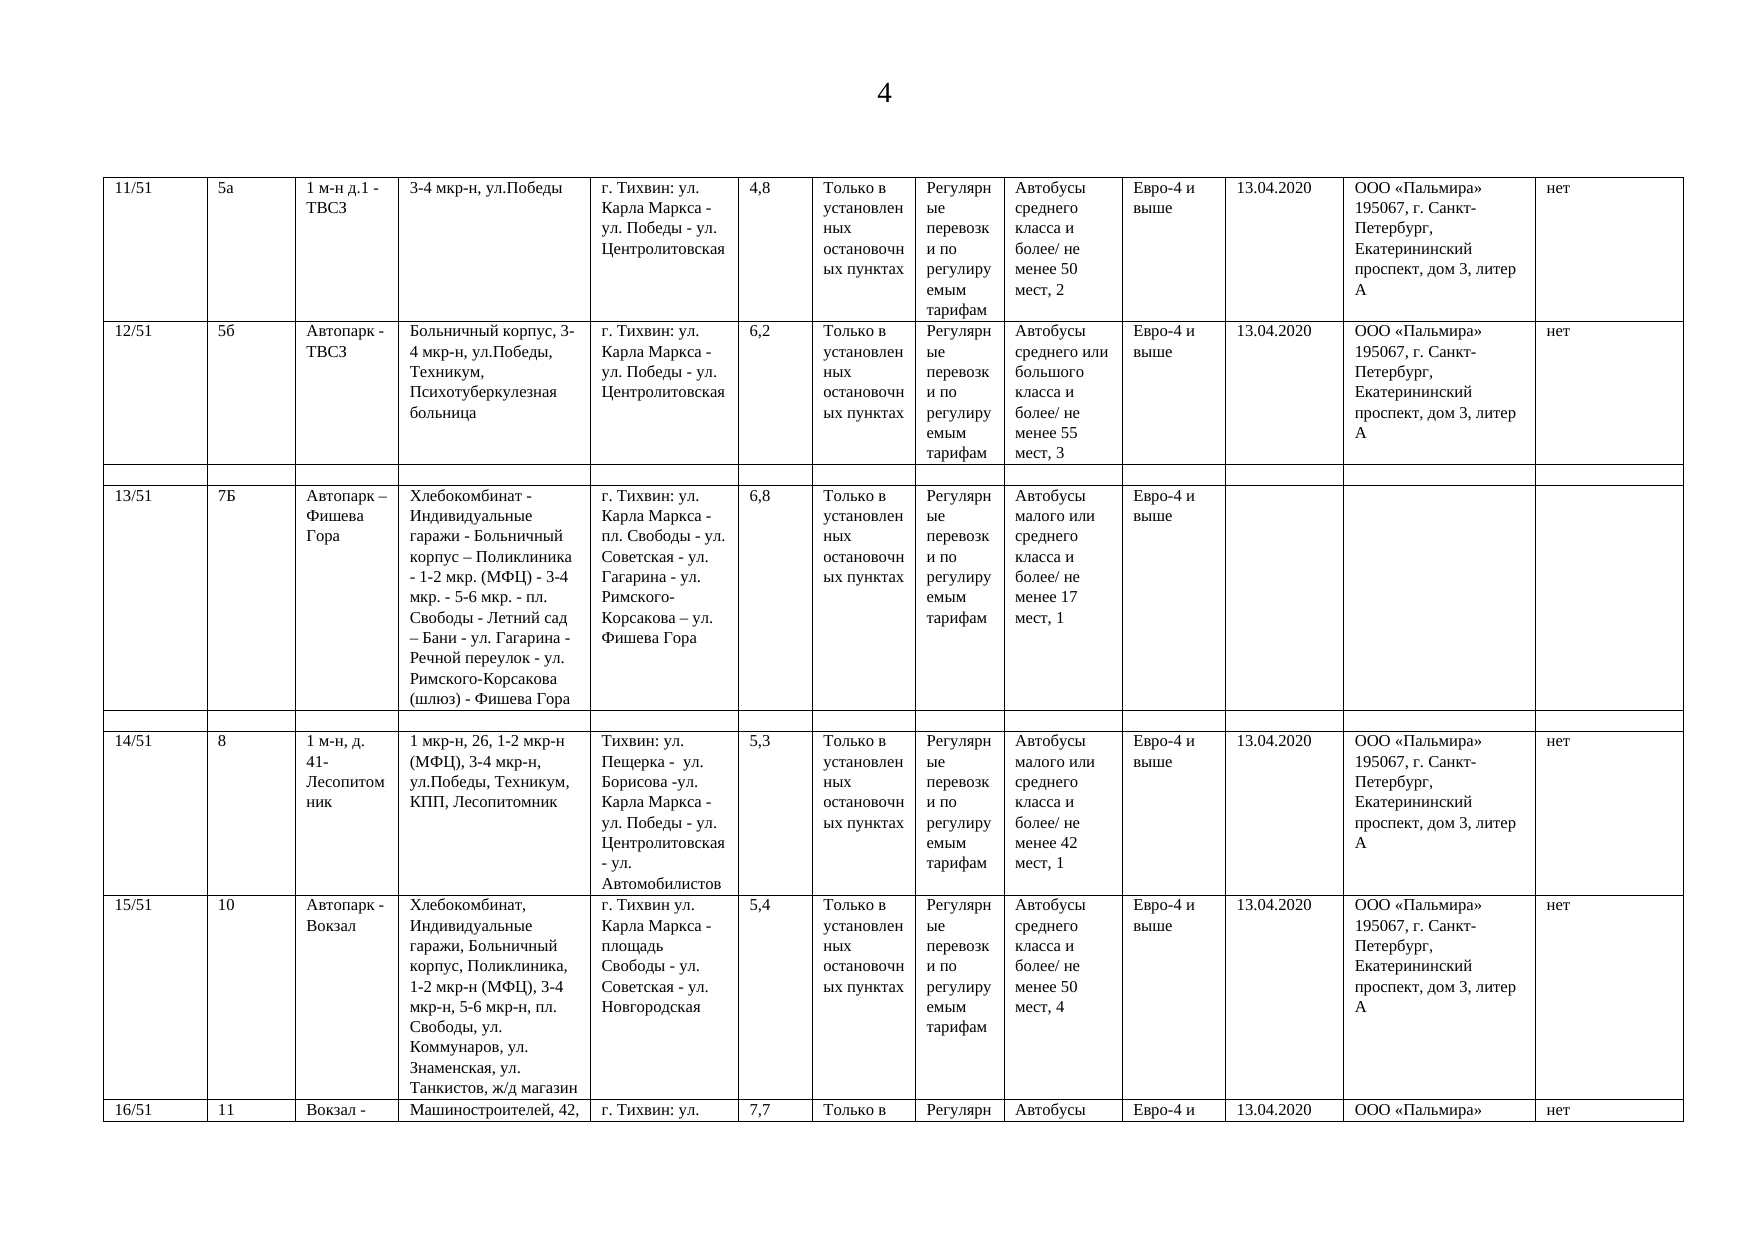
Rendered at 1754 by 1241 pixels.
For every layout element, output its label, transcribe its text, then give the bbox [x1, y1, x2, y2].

table_cell нет [1536, 1100, 1683, 1121]
table_cell ООО «Пальмира» 195067, г. Санкт-Петербург, Екатерининский проспект, дом 3, литер А [1344, 732, 1535, 894]
table_cell [1536, 711, 1683, 731]
table_cell Только в установленных остановочных пунктах [813, 322, 915, 464]
table_cell Автобусы среднего класса и более/ не менее 50 мест, 4 [1005, 896, 1122, 1099]
table_cell Автопарк – Фишева Гора [296, 486, 398, 710]
table_cell [296, 465, 398, 485]
table_cell 7,7 [739, 1100, 812, 1121]
table_cell [1226, 465, 1343, 485]
table_cell Евро-4 и выше [1123, 178, 1225, 321]
table_cell Только в установленных остановочных пунктах [813, 732, 915, 894]
table_cell г. Тихвин: ул. Карла Маркса - пл. Свободы - ул. Советская - ул. Гагарина - ул. Римского-Корсакова – ул. Фишева Гора [591, 486, 738, 710]
table_cell Вокзал - Паголда [296, 1100, 398, 1121]
table_cell [399, 465, 590, 485]
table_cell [813, 178, 915, 321]
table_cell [399, 1100, 590, 1121]
table_cell [591, 465, 738, 485]
table_cell [916, 711, 1004, 731]
table_cell Евро-4 и выше [1123, 1100, 1225, 1121]
table_cell [813, 711, 915, 731]
table_cell Больничный корпус, 3-4 мкр-н, ул.Победы, Техникум, Психотуберкулезная больница [399, 322, 590, 464]
table_cell [1123, 711, 1225, 731]
table_cell [1226, 711, 1343, 731]
table_cell Автопарк - ТВСЗ [296, 322, 398, 464]
table_cell [1344, 465, 1535, 485]
table_cell 13.04.2020 [1226, 732, 1343, 894]
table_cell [1005, 1100, 1122, 1121]
table_cell [813, 465, 915, 485]
table_cell 3-4 мкр-н, ул.Победы [399, 178, 590, 321]
table_cell [104, 465, 207, 485]
table_cell 14/51 [104, 732, 207, 894]
table_cell Евро-4 и выше [1123, 896, 1225, 1099]
table_cell [916, 465, 1004, 485]
table_cell 6,8 [739, 486, 812, 710]
table_cell 8 [208, 732, 295, 894]
table_cell Тихвин: ул. Пещерка - ул. Борисова -ул. Карла Маркса - ул. Победы - ул. Центролитовская - ул. Автомобилистов [591, 732, 738, 894]
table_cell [591, 1100, 738, 1121]
table_cell [208, 711, 295, 731]
table_cell 11/51 [104, 178, 207, 321]
table_cell г. Тихвин: ул. Карла Маркса - ул. Победы - ул. Центролитовская [591, 178, 738, 321]
table_cell Регулярные перевозки по регулируемым тарифам [916, 896, 1004, 1099]
table_cell Автобусы среднего класса и более/ не менее 50 мест, 2 [1005, 178, 1122, 321]
table_cell Автобусы малого или среднего класса и более/ не менее 17 мест, 1 [1005, 486, 1122, 710]
table_cell нет [1536, 322, 1683, 464]
table_cell 12/51 [104, 322, 207, 464]
table_cell Хлебокомбинат, Индивидуальные гаражи, Больничный корпус, Поликлиника, 1-2 мкр-н (МФЦ), 3-4 мкр-н, 5-6 мкр-н, пл. Свободы, ул. Коммунаров, ул. Знаменская, ул. Танкистов, ж/д магазин [399, 896, 590, 1099]
table_cell нет [1536, 178, 1683, 321]
table_cell [1226, 486, 1343, 710]
table_cell [591, 711, 738, 731]
table_cell [739, 711, 812, 731]
table_cell 13.04.2020 [1226, 322, 1343, 464]
table_cell [1344, 486, 1535, 710]
table_cell 5,4 [739, 896, 812, 1099]
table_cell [813, 1100, 915, 1121]
table_cell 1 мкр-н, 26, 1-2 мкр-н (МФЦ), 3-4 мкр-н, ул.Победы, Техникум, КПП, Лесопитомник [399, 732, 590, 894]
table_cell [1536, 465, 1683, 485]
table_cell г. Тихвин ул. Карла Маркса - площадь Свободы - ул. Советская - ул. Новгородская [591, 896, 738, 1099]
table_cell Евро-4 и выше [1123, 732, 1225, 894]
table_cell 1 м-н, д. 41- Лесопитомник [296, 732, 398, 894]
table_cell [399, 711, 590, 731]
table_cell 1 м-н д.1 - ТВСЗ [296, 178, 398, 321]
table_cell 13.04.2020 [1226, 1100, 1343, 1121]
table_cell ООО «Пальмира» 195067, г. Санкт-Петербург, Екатерининский проспект, дом 3, литер А [1344, 896, 1535, 1099]
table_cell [1344, 1100, 1535, 1121]
table_cell [1005, 711, 1122, 731]
table_cell 5а [208, 178, 295, 321]
table_cell Автопарк - Вокзал [296, 896, 398, 1099]
table_cell 16/51 [104, 1100, 207, 1121]
table_cell [296, 711, 398, 731]
table_cell Автобусы малого или среднего класса и более/ не менее 42 мест, 1 [1005, 732, 1122, 894]
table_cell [916, 1100, 1004, 1121]
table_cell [916, 178, 1004, 321]
table_cell 6,2 [739, 322, 812, 464]
table_cell [1123, 465, 1225, 485]
table_cell Хлебокомбинат - Индивидуальные гаражи - Больничный корпус – Поликлиника - 1-2 мкр. (МФЦ) - 3-4 мкр. - 5-6 мкр. - пл. Свободы - Летний сад – Бани - ул. Гагарина - Речной переулок - ул. Римского-Корсакова (шлюз) - Фишева Гора [399, 486, 590, 710]
table_cell 15/51 [104, 896, 207, 1099]
table_cell 11 [208, 1100, 295, 1121]
table_cell Евро-4 и выше [1123, 322, 1225, 464]
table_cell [1344, 178, 1535, 321]
table_cell Регулярные перевозки по регулируемым тарифам [916, 322, 1004, 464]
table_cell 13.04.2020 [1226, 178, 1343, 321]
table_cell [1536, 486, 1683, 710]
table_cell [1344, 711, 1535, 731]
table_cell г. Тихвин: ул. Карла Маркса - ул. Победы - ул. Центролитовская [591, 322, 738, 464]
table_cell 10 [208, 896, 295, 1099]
table_cell ООО «Пальмира» 195067, г. Санкт-Петербург, Екатерининский проспект, дом 3, литер А [1344, 322, 1535, 464]
table_cell Регулярные перевозки по регулируемым тарифам [916, 732, 1004, 894]
table_cell 5б [208, 322, 295, 464]
table_cell Только в установленных остановочных пунктах [813, 896, 915, 1099]
table_cell Регулярные перевозки по регулируемым тарифам [916, 486, 1004, 710]
table_cell 7Б [208, 486, 295, 710]
table_cell [104, 711, 207, 731]
table_cell 4,8 [739, 178, 812, 321]
table_cell [739, 465, 812, 485]
table_cell [1005, 465, 1122, 485]
table_cell [208, 465, 295, 485]
table_cell Автобусы среднего или большого класса и более/ не менее 55 мест, 3 [1005, 322, 1122, 464]
table_cell Евро-4 и выше [1123, 486, 1225, 710]
table_cell нет [1536, 896, 1683, 1099]
table_cell Только в установленных остановочных пунктах [813, 486, 915, 710]
table_cell 13.04.2020 [1226, 896, 1343, 1099]
table_cell 13/51 [104, 486, 207, 710]
table_cell нет [1536, 732, 1683, 894]
table_cell 5,3 [739, 732, 812, 894]
